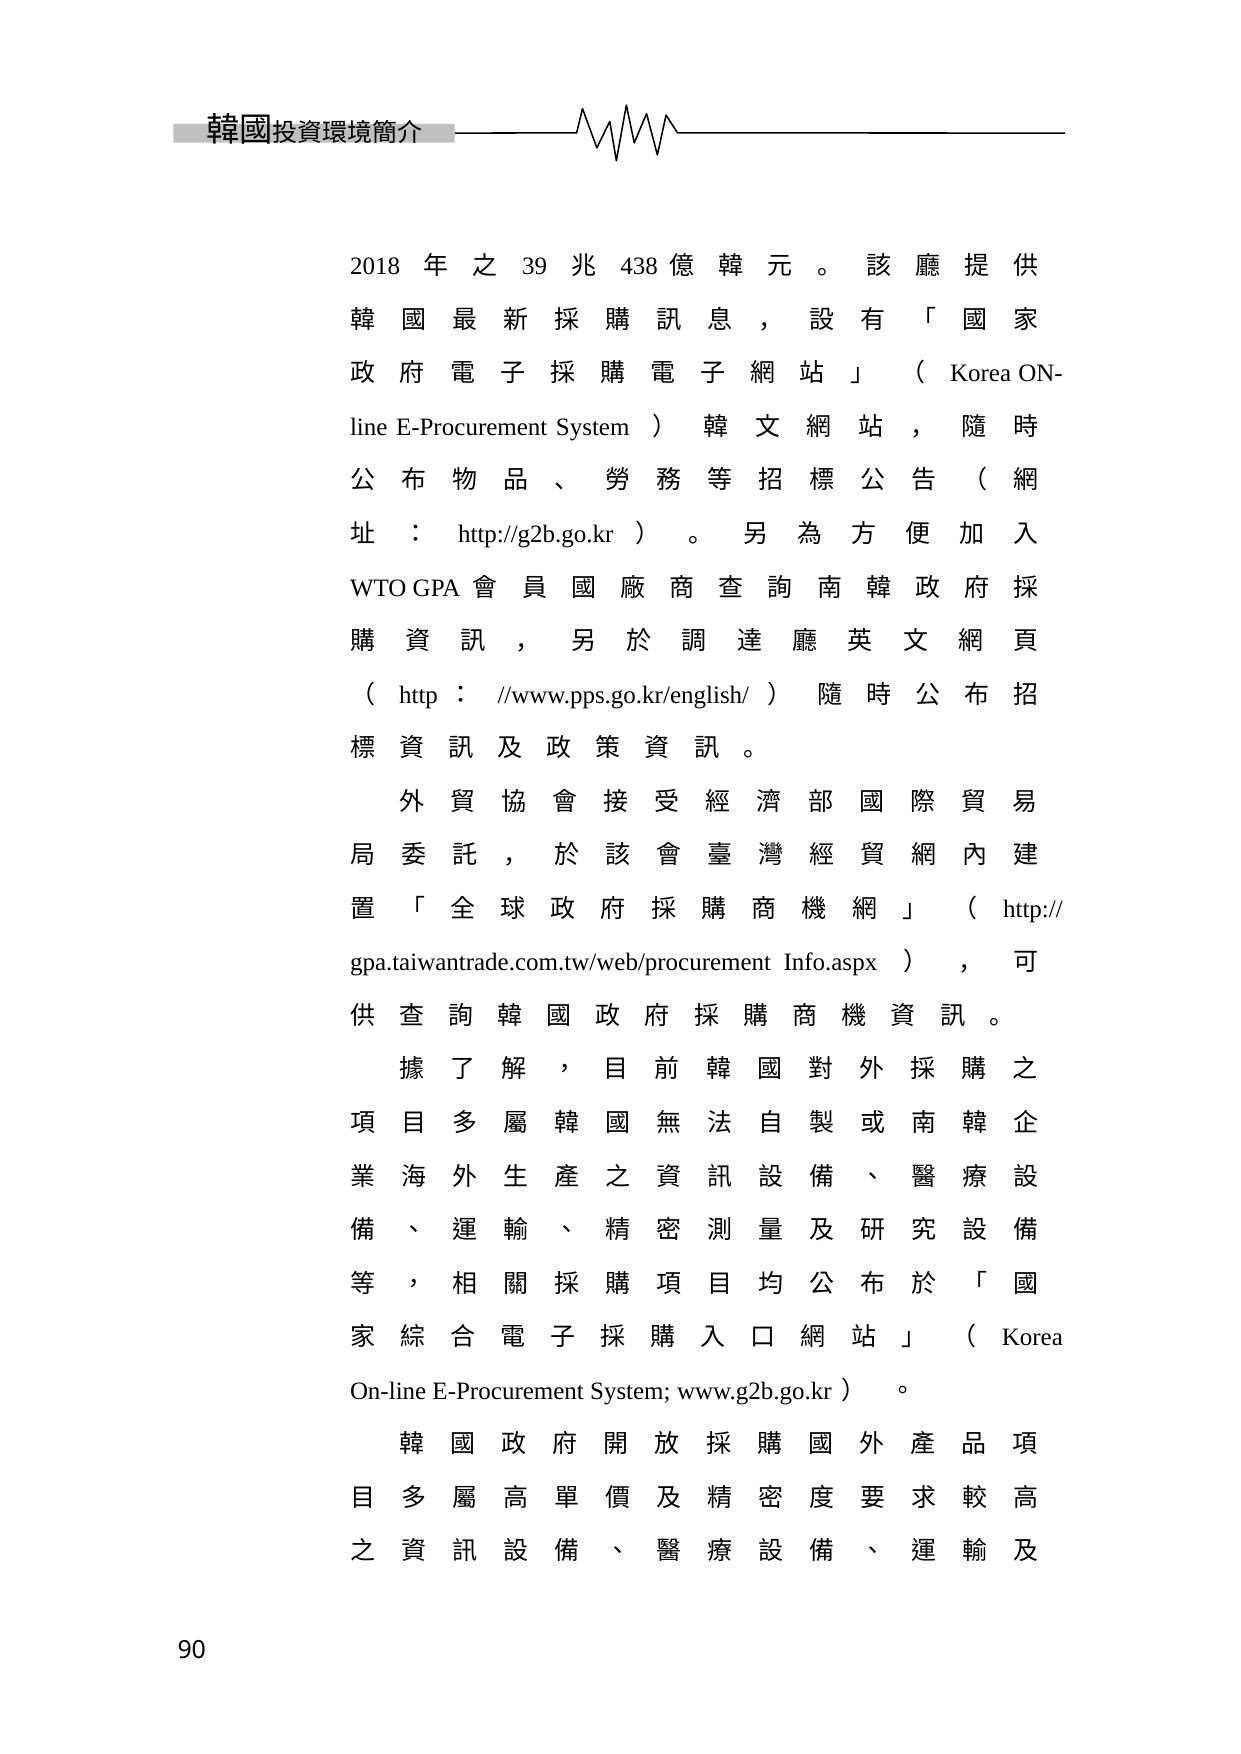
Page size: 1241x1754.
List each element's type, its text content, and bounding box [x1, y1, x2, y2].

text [325, 1415, 1063, 1576]
text 據了解，目前韓國對外採購之項目多屬韓國無法自製或南韓企業海外生產之資訊設備、醫療設備、運輸、精密測量及研究設備等，相關採購項目均公布於「國家綜合電子採購入口網站」（Korea On-line E-Procurement System; www.g2b.go.kr）。 [325, 1040, 1063, 1415]
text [325, 237, 1063, 773]
text 外貿協會接受經濟部國際貿易局委託，於該會臺灣經貿網內建置「全球政府採購商機網」（http://gpa.taiwantrade.com.tw/web/procurement Info.aspx），可供查詢韓國政府採購商機資訊。 [325, 773, 1063, 1040]
